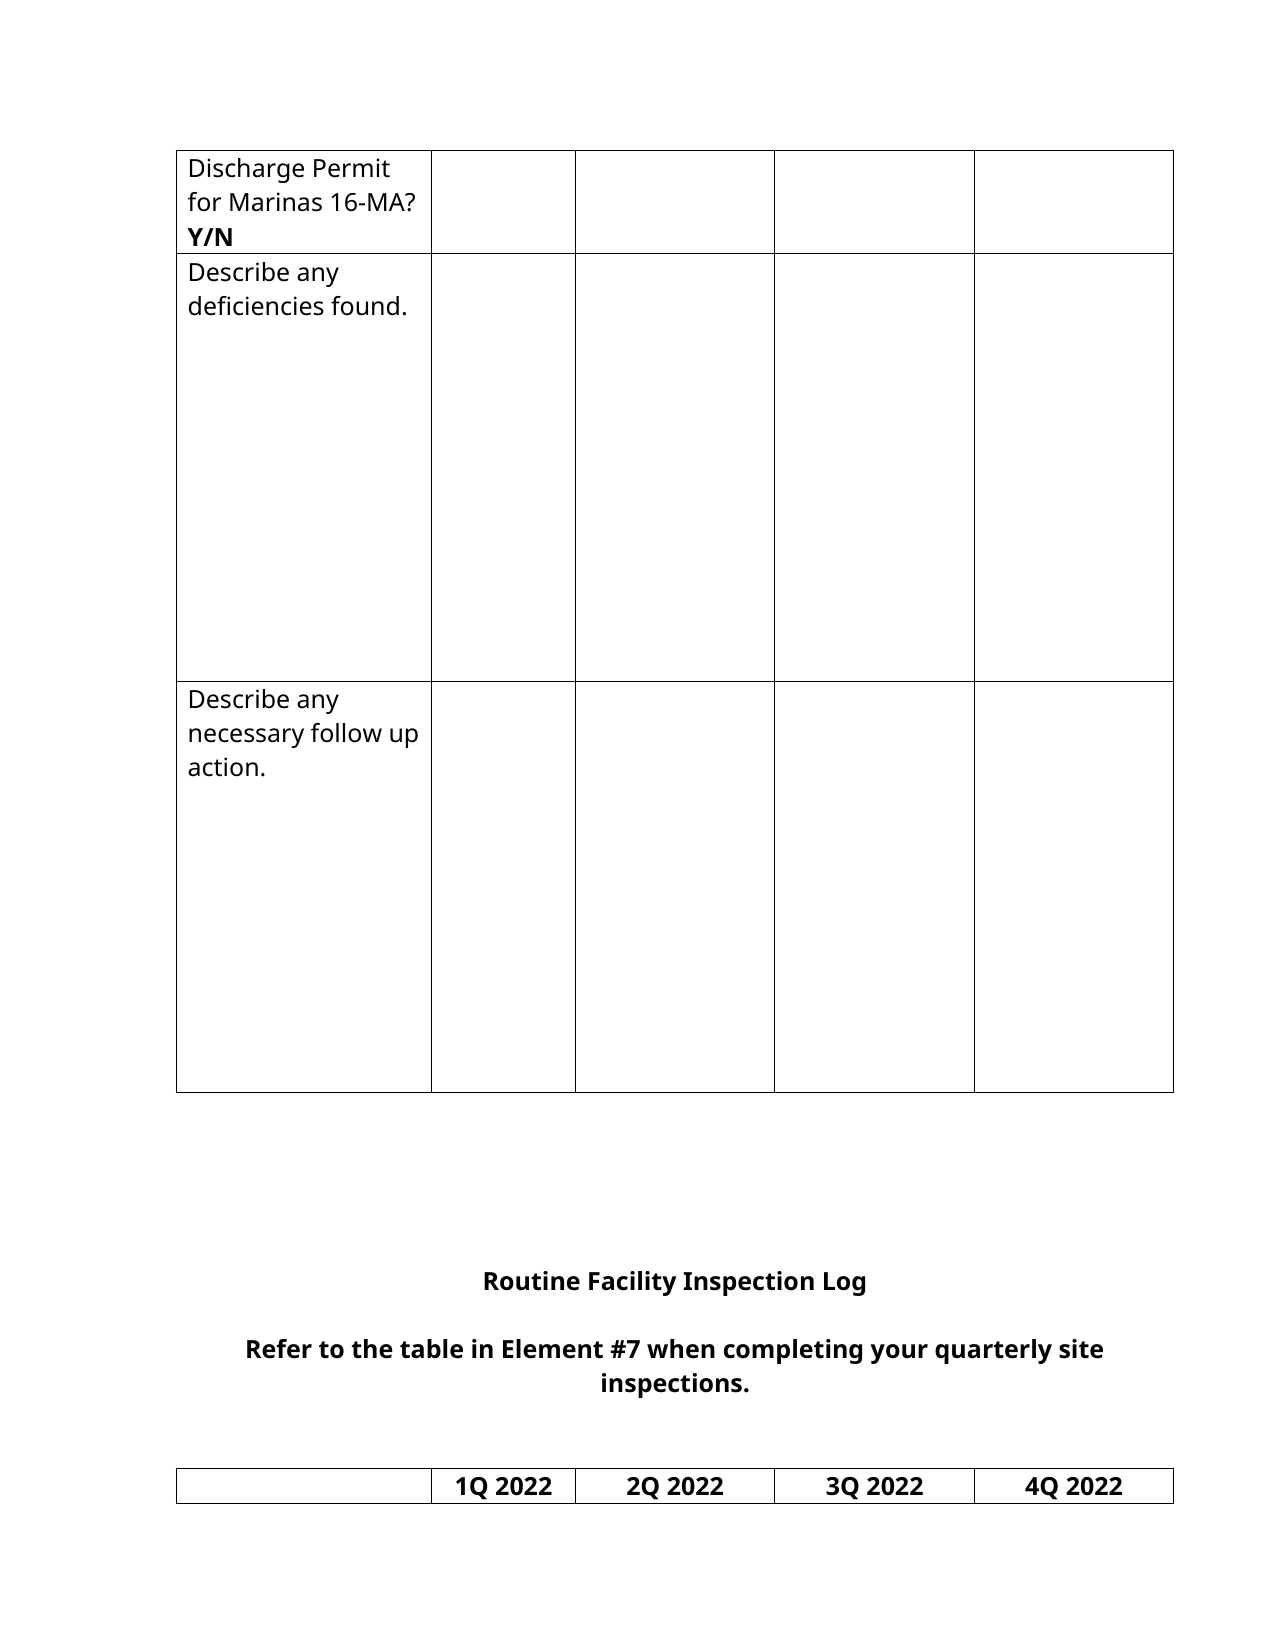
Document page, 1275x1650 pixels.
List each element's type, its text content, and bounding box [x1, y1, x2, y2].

text Routine Facility Inspection Log [187, 1263, 1162, 1297]
table_cell [432, 682, 575, 1092]
table_cell [775, 254, 974, 681]
table_header 2Q 2022 [576, 1469, 774, 1503]
table_cell [975, 682, 1173, 1092]
table_cell [576, 254, 774, 681]
table_cell Describe any necessary follow up action. [177, 682, 431, 1092]
table_cell [775, 151, 974, 253]
table_header 4Q 2022 [975, 1469, 1173, 1503]
table_header 1Q 2022 [432, 1469, 575, 1503]
table_cell [432, 254, 575, 681]
table_cell [975, 151, 1173, 253]
table_cell [975, 254, 1173, 681]
table_cell [775, 682, 974, 1092]
table_cell [576, 151, 774, 253]
table_cell [432, 151, 575, 253]
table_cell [177, 151, 431, 253]
table_header 3Q 2022 [775, 1469, 974, 1503]
table_cell [576, 682, 774, 1092]
table_header [177, 1469, 431, 1503]
text Refer to the table in Element #7 when completing your quarterly site inspections. [187, 1332, 1162, 1400]
table_cell Describe any deficiencies found. [177, 254, 431, 681]
